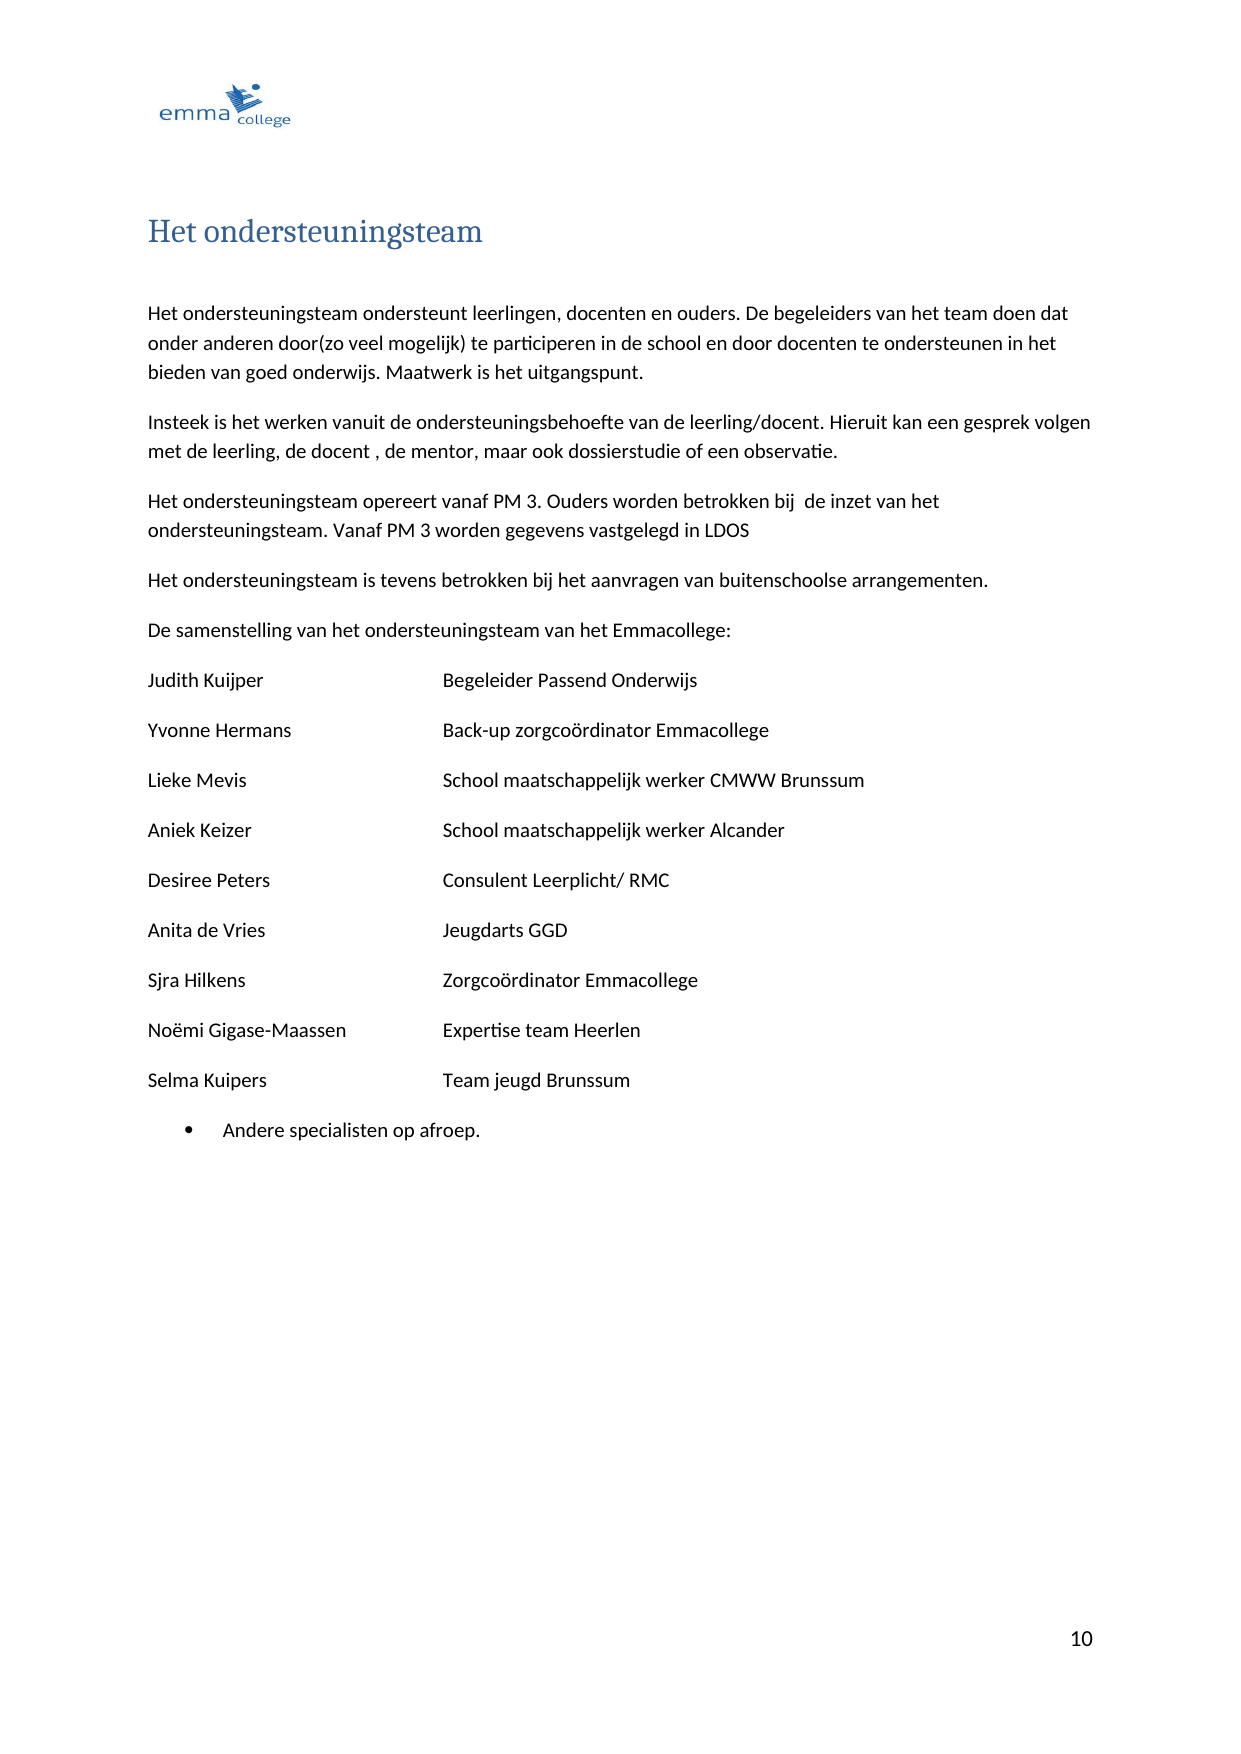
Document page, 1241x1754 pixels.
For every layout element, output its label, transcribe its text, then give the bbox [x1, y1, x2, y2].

text Noëmi Gigase-Maassen Expertise team Heerlen [148, 1017, 1093, 1043]
text Insteek is het werken vanuit de ondersteuningsbehoefte van de leerling/docent. Hieruit kan een gesprek volgen met de leerling, de docent , de mentor, maar ook dossierstudie of een observatie. [148, 409, 1093, 463]
text Het ondersteuningsteam is tevens betrokken bij het aanvragen van buitenschoolse arrangementen. [148, 567, 1093, 593]
picture [147, 73, 303, 138]
subtitle Het ondersteuningsteam [148, 212, 1093, 295]
text Selma Kuipers Team jeugd Brunssum [148, 1067, 1093, 1093]
text Aniek Keizer School maatschappelijk werker Alcander [148, 817, 1093, 843]
text Anita de Vries Jeugdarts GGD [148, 917, 1093, 943]
text Yvonne Hermans Back-up zorgcoördinator Emmacollege [148, 717, 1093, 743]
text Het ondersteuningsteam ondersteunt leerlingen, docenten en ouders. De begeleiders van het team doen dat onder anderen door(zo veel mogelijk) te participeren in de school en door docenten te ondersteunen in het bieden van goed onderwijs. Maatwerk is het uitgangspunt. [148, 301, 1093, 384]
text Lieke Mevis School maatschappelijk werker CMWW Brunssum [148, 767, 1093, 793]
text Sjra Hilkens Zorgcoördinator Emmacollege [148, 967, 1093, 993]
text De samenstelling van het ondersteuningsteam van het Emmacollege: [148, 617, 1093, 643]
text Het ondersteuningsteam opereert vanaf PM 3. Ouders worden betrokken bij de inzet van het ondersteuningsteam. Vanaf PM 3 worden gegevens vastgelegd in LDOS [148, 488, 1093, 543]
text Judith Kuijper Begeleider Passend Onderwijs [148, 667, 1093, 693]
text Desiree Peters Consulent Leerplicht/ RMC [148, 867, 1093, 893]
list Andere specialisten op afroep. [185, 1117, 1093, 1143]
